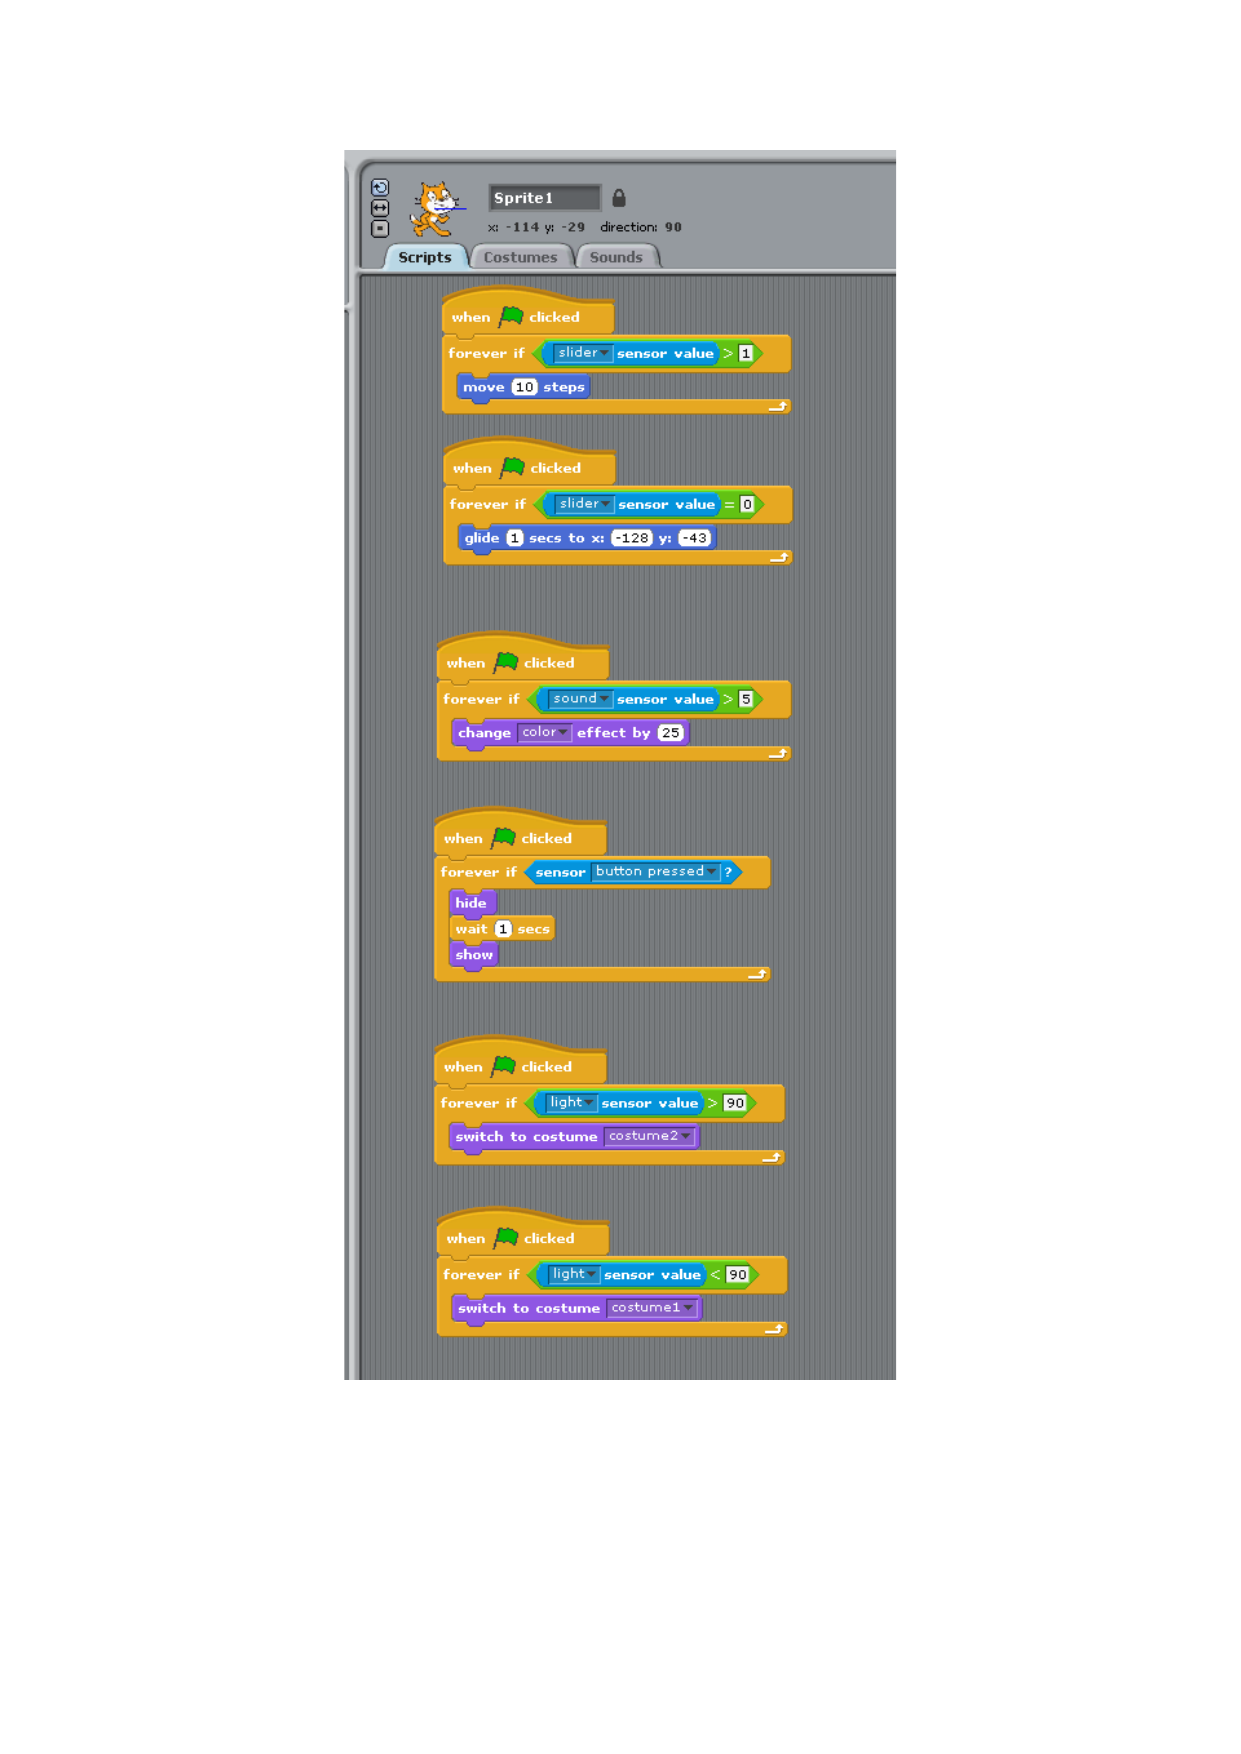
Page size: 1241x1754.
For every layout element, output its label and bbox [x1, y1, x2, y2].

picture [344, 150, 897, 1380]
